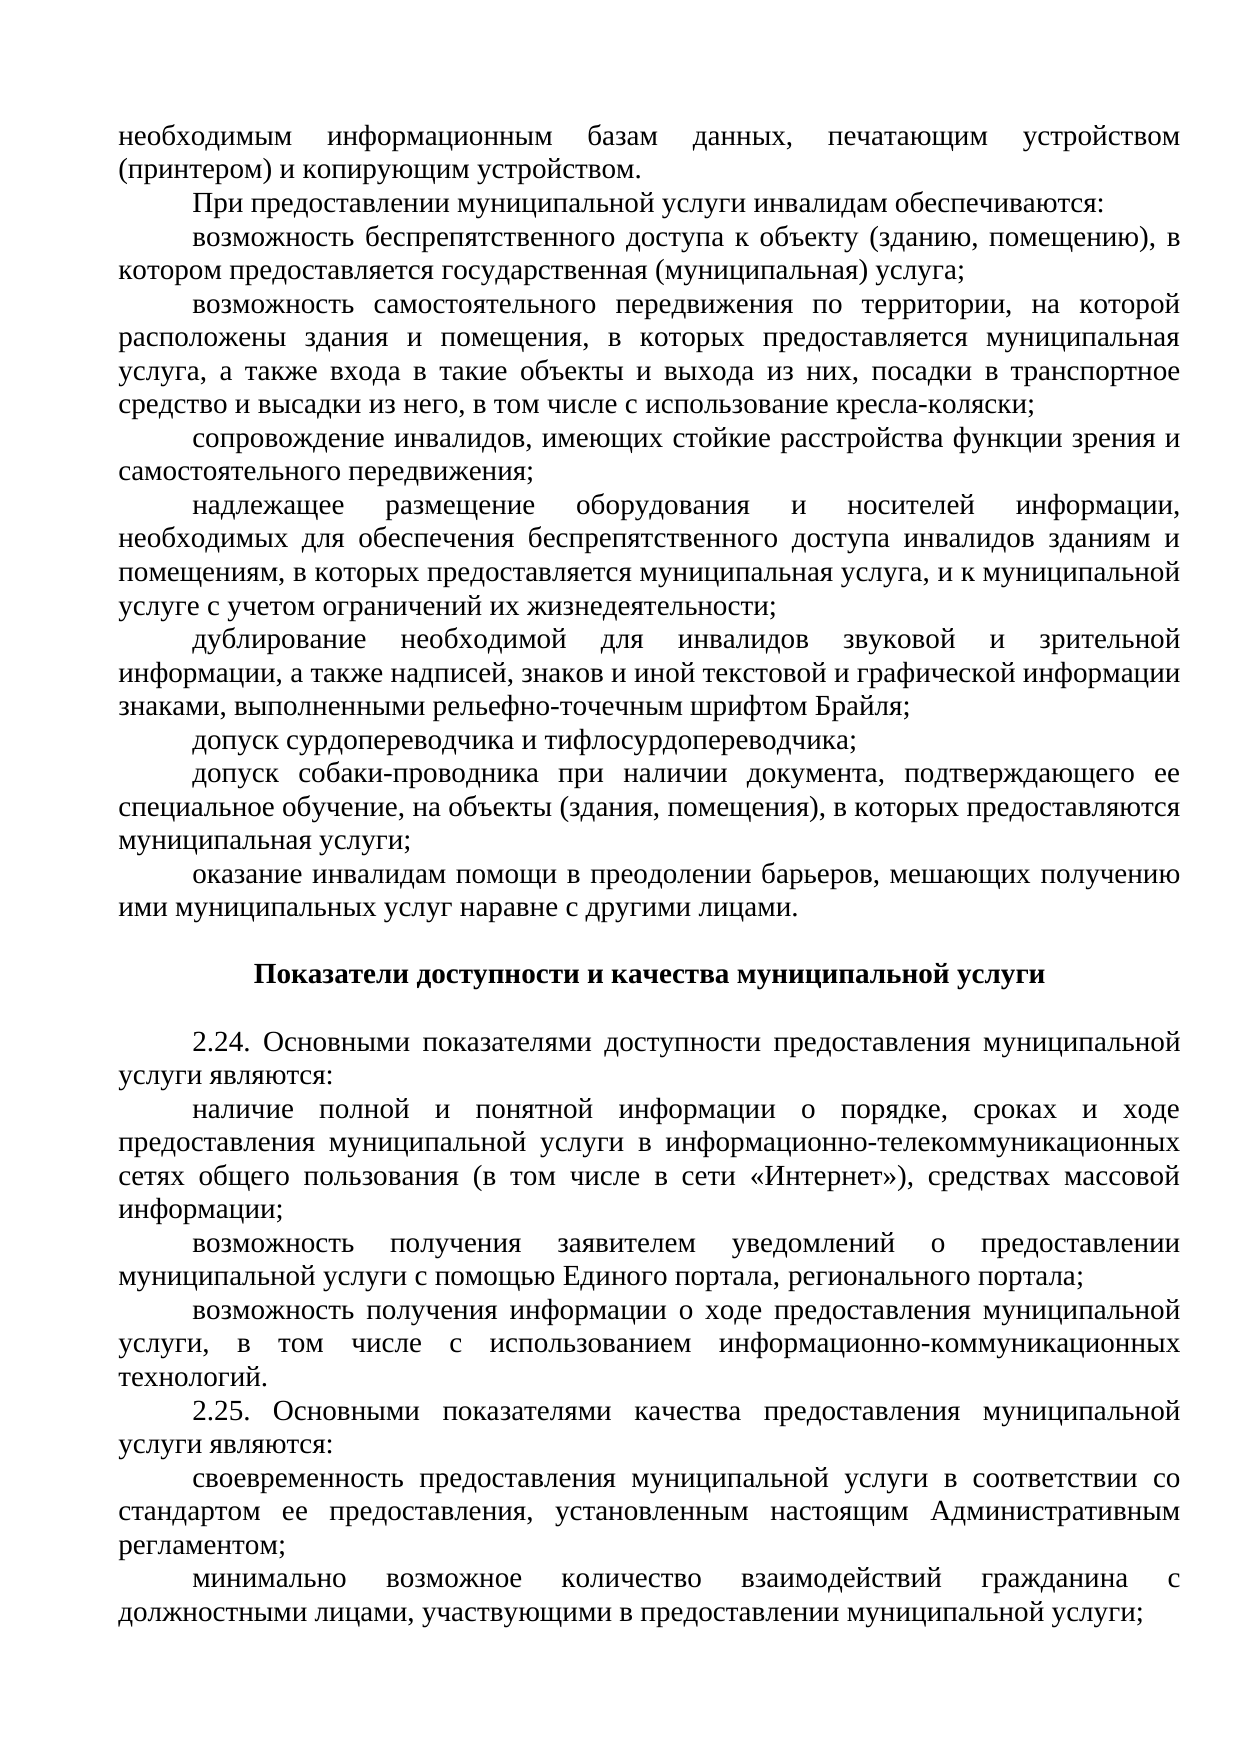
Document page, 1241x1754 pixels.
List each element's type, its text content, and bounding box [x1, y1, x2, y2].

text наличие полной и понятной информации о порядке, сроках и ходе предоставления муниципальной услуги в информационно-телекоммуникационных сетях общего пользования (в том числе в сети «Интернет»), средствах массовой информации; [118, 1091, 1181, 1225]
text возможность беспрепятственного доступа к объекту (зданию, помещению), в котором предоставляется государственная (муниципальная) услуга; [118, 219, 1181, 286]
text 2.24. Основными показателями доступности предоставления муниципальной услуги являются: [118, 1024, 1181, 1091]
text возможность получения заявителем уведомлений о предоставлении муниципальной услуги с помощью Единого портала, регионального портала; [118, 1225, 1181, 1292]
text Показатели доступности и качества муниципальной услуги [118, 957, 1181, 990]
text допуск сурдопереводчика и тифлосурдопереводчика; [118, 722, 1181, 755]
text возможность самостоятельного передвижения по территории, на которой расположены здания и помещения, в которых предоставляется муниципальная услуга, а также входа в такие объекты и выхода из них, посадки в транспортное средство и высадки из него, в том числе с использование кресла-коляски; [118, 286, 1181, 420]
text своевременность предоставления муниципальной услуги в соответствии со стандартом ее предоставления, установленным настоящим Административным регламентом; [118, 1460, 1181, 1560]
text дублирование необходимой для инвалидов звуковой и зрительной информации, а также надписей, знаков и иной текстовой и графической информации знаками, выполненными рельефно-точечным шрифтом Брайля; [118, 621, 1181, 722]
text оказание инвалидам помощи в преодолении барьеров, мешающих получению ими муниципальных услуг наравне с другими лицами. [118, 856, 1181, 923]
text 2.25. Основными показателями качества предоставления муниципальной услуги являются: [118, 1393, 1181, 1460]
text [118, 118, 1181, 185]
text надлежащее размещение оборудования и носителей информации, необходимых для обеспечения беспрепятственного доступа инвалидов зданиям и помещениям, в которых предоставляется муниципальная услуга, и к муниципальной услуге с учетом ограничений их жизнедеятельности; [118, 487, 1181, 621]
text возможность получения информации о ходе предоставления муниципальной услуги, в том числе с использованием информационно-коммуникационных технологий. [118, 1292, 1181, 1393]
text сопровождение инвалидов, имеющих стойкие расстройства функции зрения и самостоятельного передвижения; [118, 420, 1181, 487]
text допуск собаки-проводника при наличии документа, подтверждающего ее специальное обучение, на объекты (здания, помещения), в которых предоставляются муниципальная услуги; [118, 755, 1181, 856]
text минимально возможное количество взаимодействий гражданина с должностными лицами, участвующими в предоставлении муниципальной услуги; [118, 1560, 1181, 1627]
text При предоставлении муниципальной услуги инвалидам обеспечиваются: [118, 185, 1181, 219]
